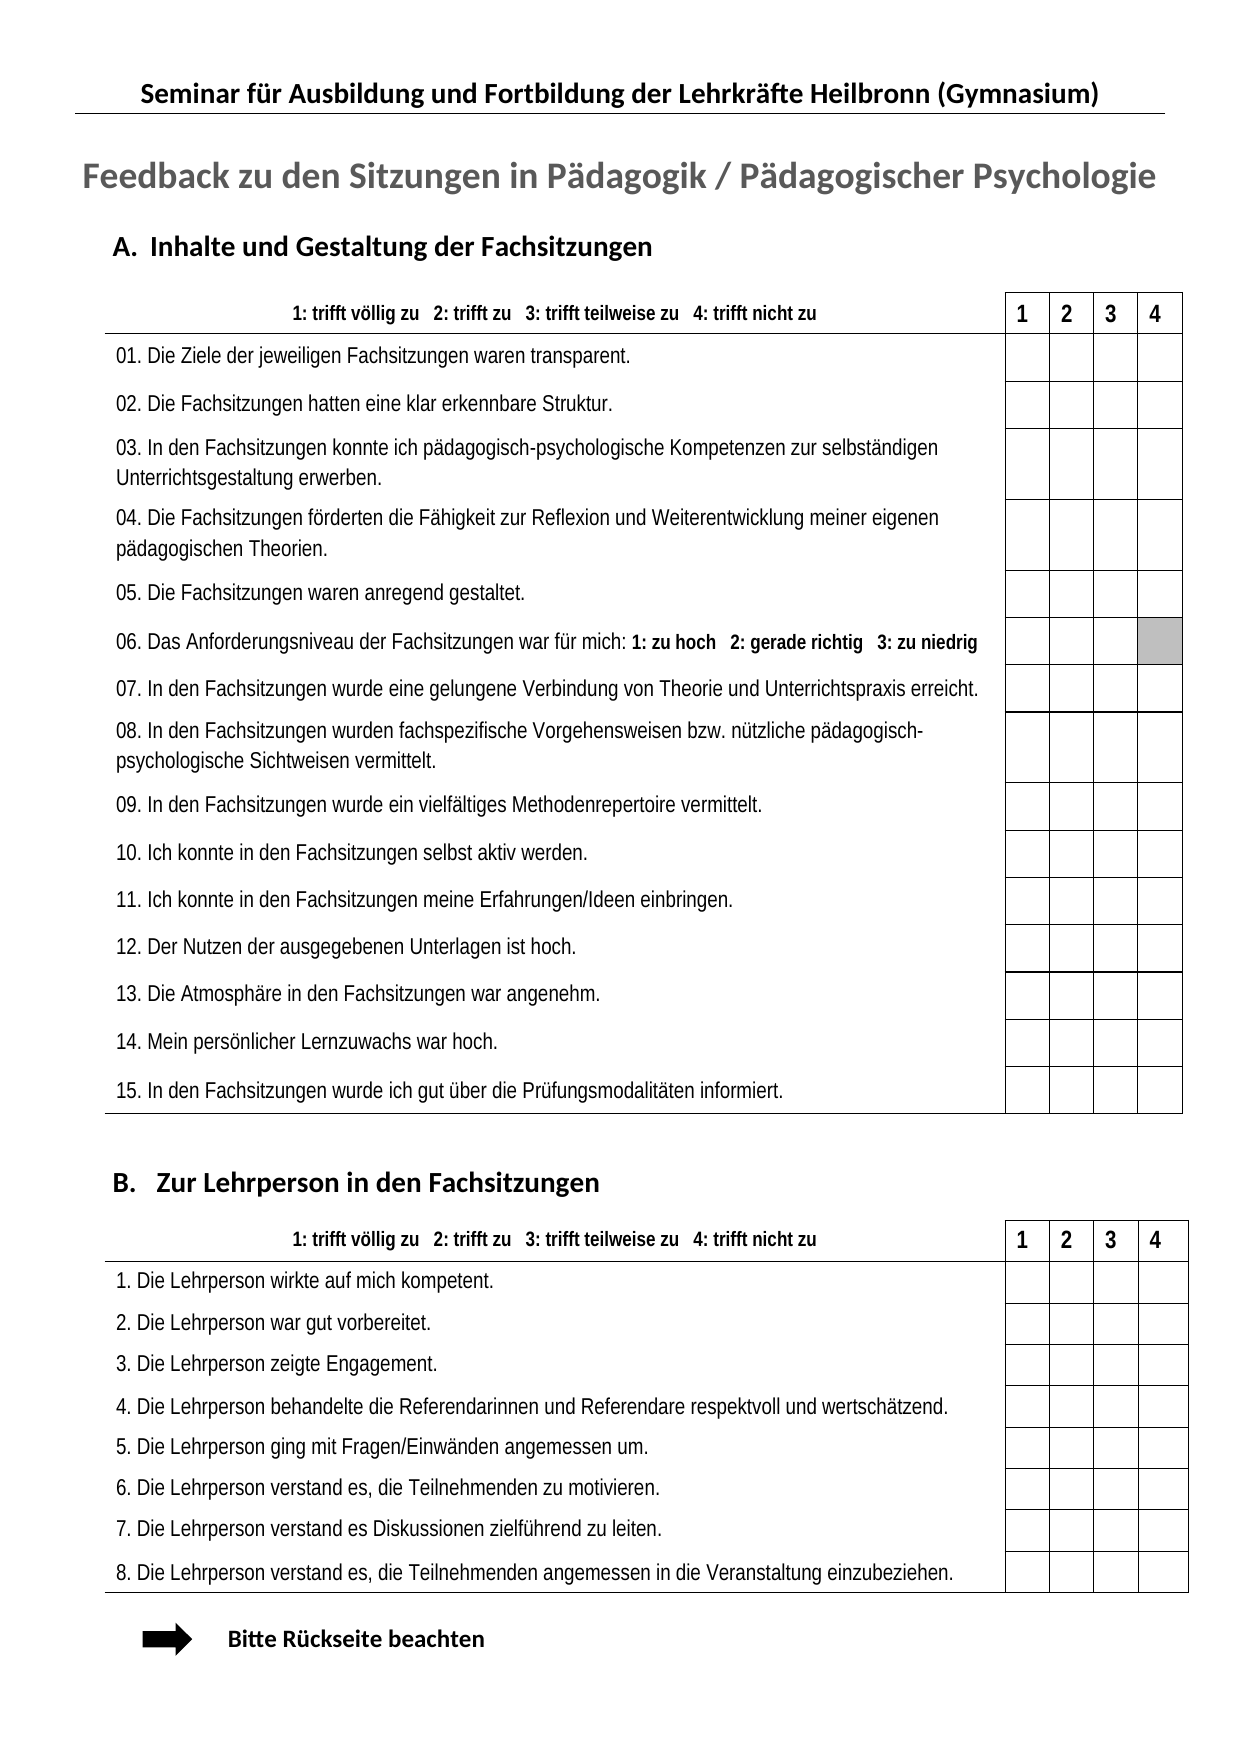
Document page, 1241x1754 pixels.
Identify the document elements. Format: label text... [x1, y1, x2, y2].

table_cell [1050, 571, 1093, 617]
table_cell [1138, 382, 1182, 428]
table_cell [1138, 878, 1182, 924]
text Feedback zu den Sitzungen in Pädagogik / Pädagogischer Psychologie [75, 152, 1165, 198]
table_cell [1139, 1262, 1188, 1302]
table_cell [1094, 878, 1137, 924]
table_cell [1139, 1510, 1188, 1551]
table_cell [1006, 783, 1049, 829]
table_cell [1139, 1552, 1188, 1592]
table_cell [1050, 973, 1093, 1019]
table_cell [1006, 878, 1049, 924]
table_cell [1050, 1067, 1093, 1113]
table_cell [1139, 1386, 1188, 1427]
table_cell 13. Die Atmosphäre in den Fachsitzungen war angenehm. [105, 971, 1005, 1019]
table_cell [1050, 1304, 1093, 1344]
table_header 1: trifft völlig zu 2: trifft zu 3: trifft teilweise zu 4: trifft nicht zu [105, 292, 1005, 333]
table_header 4 [1139, 1221, 1188, 1261]
table_cell [1006, 1067, 1049, 1113]
table_cell [1050, 1428, 1093, 1468]
table_cell 01. Die Ziele der jeweiligen Fachsitzungen waren transparent. [105, 334, 1005, 381]
table_cell [1006, 571, 1049, 617]
table_cell [1050, 429, 1093, 499]
table_cell [1138, 334, 1182, 381]
table_cell [1138, 1020, 1182, 1066]
table_cell [1006, 429, 1049, 499]
table_cell 6. Die Lehrperson verstand es, die Teilnehmenden zu motivieren. [105, 1468, 1005, 1509]
list Zur Lehrperson in den Fachsitzungen [112, 1164, 1165, 1199]
table_cell [1139, 1469, 1188, 1509]
table_cell [1138, 429, 1182, 499]
table_cell 15. In den Fachsitzungen wurde ich gut über die Prüfungsmodalitäten informiert. [105, 1066, 1005, 1113]
table_cell [1138, 973, 1182, 1019]
table_cell [1094, 783, 1137, 829]
table_cell 12. Der Nutzen der ausgegebenen Unterlagen ist hoch. [105, 924, 1005, 971]
table_cell [1094, 1428, 1138, 1468]
table_cell [1138, 665, 1182, 711]
table_header 2 [1050, 293, 1093, 333]
text Bitte Rückseite beachten [75, 1623, 175, 1654]
table_cell [1094, 1510, 1138, 1551]
table_cell [1139, 1304, 1188, 1344]
table_cell [1050, 1510, 1093, 1551]
table_cell [1094, 334, 1137, 381]
table_cell 04. Die Fachsitzungen förderten die Fähigkeit zur Reflexion und Weiterentwicklung meiner eigenen pädagogischen Theorien. [105, 499, 1005, 569]
table_cell [1006, 1262, 1049, 1302]
table_cell [1138, 831, 1182, 877]
table_cell [1094, 665, 1137, 711]
table_cell [1138, 1067, 1182, 1113]
table_cell 08. In den Fachsitzungen wurden fachspezifische Vorgehensweisen bzw. nützliche pädagogisch-psychologische Sichtweisen vermittelt. [105, 711, 1005, 782]
table_cell [1094, 382, 1137, 428]
table_cell [1050, 783, 1093, 829]
table_cell [1050, 665, 1093, 711]
table_cell [1050, 925, 1093, 971]
table_cell [1138, 783, 1182, 829]
table_cell 3. Die Lehrperson zeigte Engagement. [105, 1344, 1005, 1385]
table_cell 5. Die Lehrperson ging mit Fragen/Einwänden angemessen um. [105, 1427, 1005, 1468]
table_cell [1138, 618, 1182, 664]
table_cell [1006, 665, 1049, 711]
table_cell [1050, 1020, 1093, 1066]
table_cell [1094, 713, 1137, 782]
table_cell [1139, 1345, 1188, 1385]
table_cell 03. In den Fachsitzungen konnte ich pädagogisch-psychologische Kompetenzen zur selbständigen Unterrichtsgestaltung erwerben. [105, 428, 1005, 499]
table_cell [1094, 618, 1137, 664]
table_cell [1050, 831, 1093, 877]
table_header 4 [1138, 293, 1182, 333]
table_cell [1094, 973, 1137, 1019]
table_cell 1. Die Lehrperson wirkte auf mich kompetent. [105, 1262, 1005, 1302]
table_cell 09. In den Fachsitzungen wurde ein vielfältiges Methodenrepertoire vermittelt. [105, 782, 1005, 829]
table_header 1 [1006, 1221, 1049, 1261]
table_cell 06. Das Anforderungsniveau der Fachsitzungen war für mich: 1: zu hoch 2: gerade richtig 3: zu niedrig [105, 617, 1005, 664]
table_cell 07. In den Fachsitzungen wurde eine gelungene Verbindung von Theorie und Unterrichtspraxis erreicht. [105, 664, 1005, 711]
table_cell [1050, 618, 1093, 664]
table_cell [1050, 878, 1093, 924]
table_cell 7. Die Lehrperson verstand es Diskussionen zielführend zu leiten. [105, 1509, 1005, 1551]
table_cell [1050, 1345, 1093, 1385]
table_cell [1006, 713, 1049, 782]
table_cell 2. Die Lehrperson war gut vorbereitet. [105, 1303, 1005, 1344]
table_cell [1006, 1345, 1049, 1385]
table_cell [1094, 1552, 1138, 1592]
table_cell [1006, 831, 1049, 877]
table_cell 4. Die Lehrperson behandelte die Referendarinnen und Referendare respektvoll und wertschätzend. [105, 1385, 1005, 1427]
table_cell [1050, 1469, 1093, 1509]
table_cell [1050, 1386, 1093, 1427]
table_header 3 [1094, 293, 1137, 333]
table_cell [1094, 1262, 1138, 1302]
table_cell [1094, 1386, 1138, 1427]
text Bitte Rückseite beachten [177, 1623, 1165, 1654]
table_cell [1006, 334, 1049, 381]
table_cell [1094, 925, 1137, 971]
table_cell [1006, 1428, 1049, 1468]
table_cell [1050, 1262, 1093, 1302]
table_cell [1050, 713, 1093, 782]
text Seminar für Ausbildung und Fortbildung der Lehrkräfte Heilbronn (Gymnasium) [75, 75, 1165, 113]
table_cell [1006, 1386, 1049, 1427]
table_cell [1006, 1304, 1049, 1344]
table_cell [1094, 1469, 1138, 1509]
table_cell [1006, 618, 1049, 664]
table_cell [1139, 1428, 1188, 1468]
table_cell [1094, 500, 1137, 569]
table_cell [1050, 334, 1093, 381]
table_cell [1006, 973, 1049, 1019]
table_header 1 [1006, 293, 1049, 333]
table_cell [1094, 1304, 1138, 1344]
table_cell [1138, 500, 1182, 569]
table_header 2 [1050, 1221, 1093, 1261]
table_cell [1094, 429, 1137, 499]
table_cell [1050, 500, 1093, 569]
table_cell [1094, 1020, 1137, 1066]
list Inhalte und Gestaltung der Fachsitzungen [112, 228, 1165, 264]
table_cell [1006, 500, 1049, 569]
table_header 3 [1094, 1221, 1138, 1261]
table_cell [1094, 571, 1137, 617]
table_cell [1094, 1345, 1138, 1385]
table_cell [1006, 1552, 1049, 1592]
table_header 1: trifft völlig zu 2: trifft zu 3: trifft teilweise zu 4: trifft nicht zu [105, 1220, 1005, 1261]
table_cell [1050, 1552, 1093, 1592]
table_cell 05. Die Fachsitzungen waren anregend gestaltet. [105, 570, 1005, 617]
table_cell [1138, 925, 1182, 971]
table_cell 8. Die Lehrperson verstand es, die Teilnehmenden angemessen in die Veranstaltung einzubeziehen. [105, 1551, 1005, 1592]
table_cell [1006, 382, 1049, 428]
table_cell [1050, 382, 1093, 428]
table_cell 02. Die Fachsitzungen hatten eine klar erkennbare Struktur. [105, 381, 1005, 428]
table_cell [1006, 1020, 1049, 1066]
table_cell [1006, 1510, 1049, 1551]
table_cell [1138, 713, 1182, 782]
table_cell [1094, 1067, 1137, 1113]
table_cell [1006, 1469, 1049, 1509]
table_cell [1138, 571, 1182, 617]
table_cell 14. Mein persönlicher Lernzuwachs war hoch. [105, 1019, 1005, 1066]
table_cell [1094, 831, 1137, 877]
table_cell 11. Ich konnte in den Fachsitzungen meine Erfahrungen/Ideen einbringen. [105, 877, 1005, 924]
table_cell [1006, 925, 1049, 971]
table_cell 10. Ich konnte in den Fachsitzungen selbst aktiv werden. [105, 830, 1005, 877]
